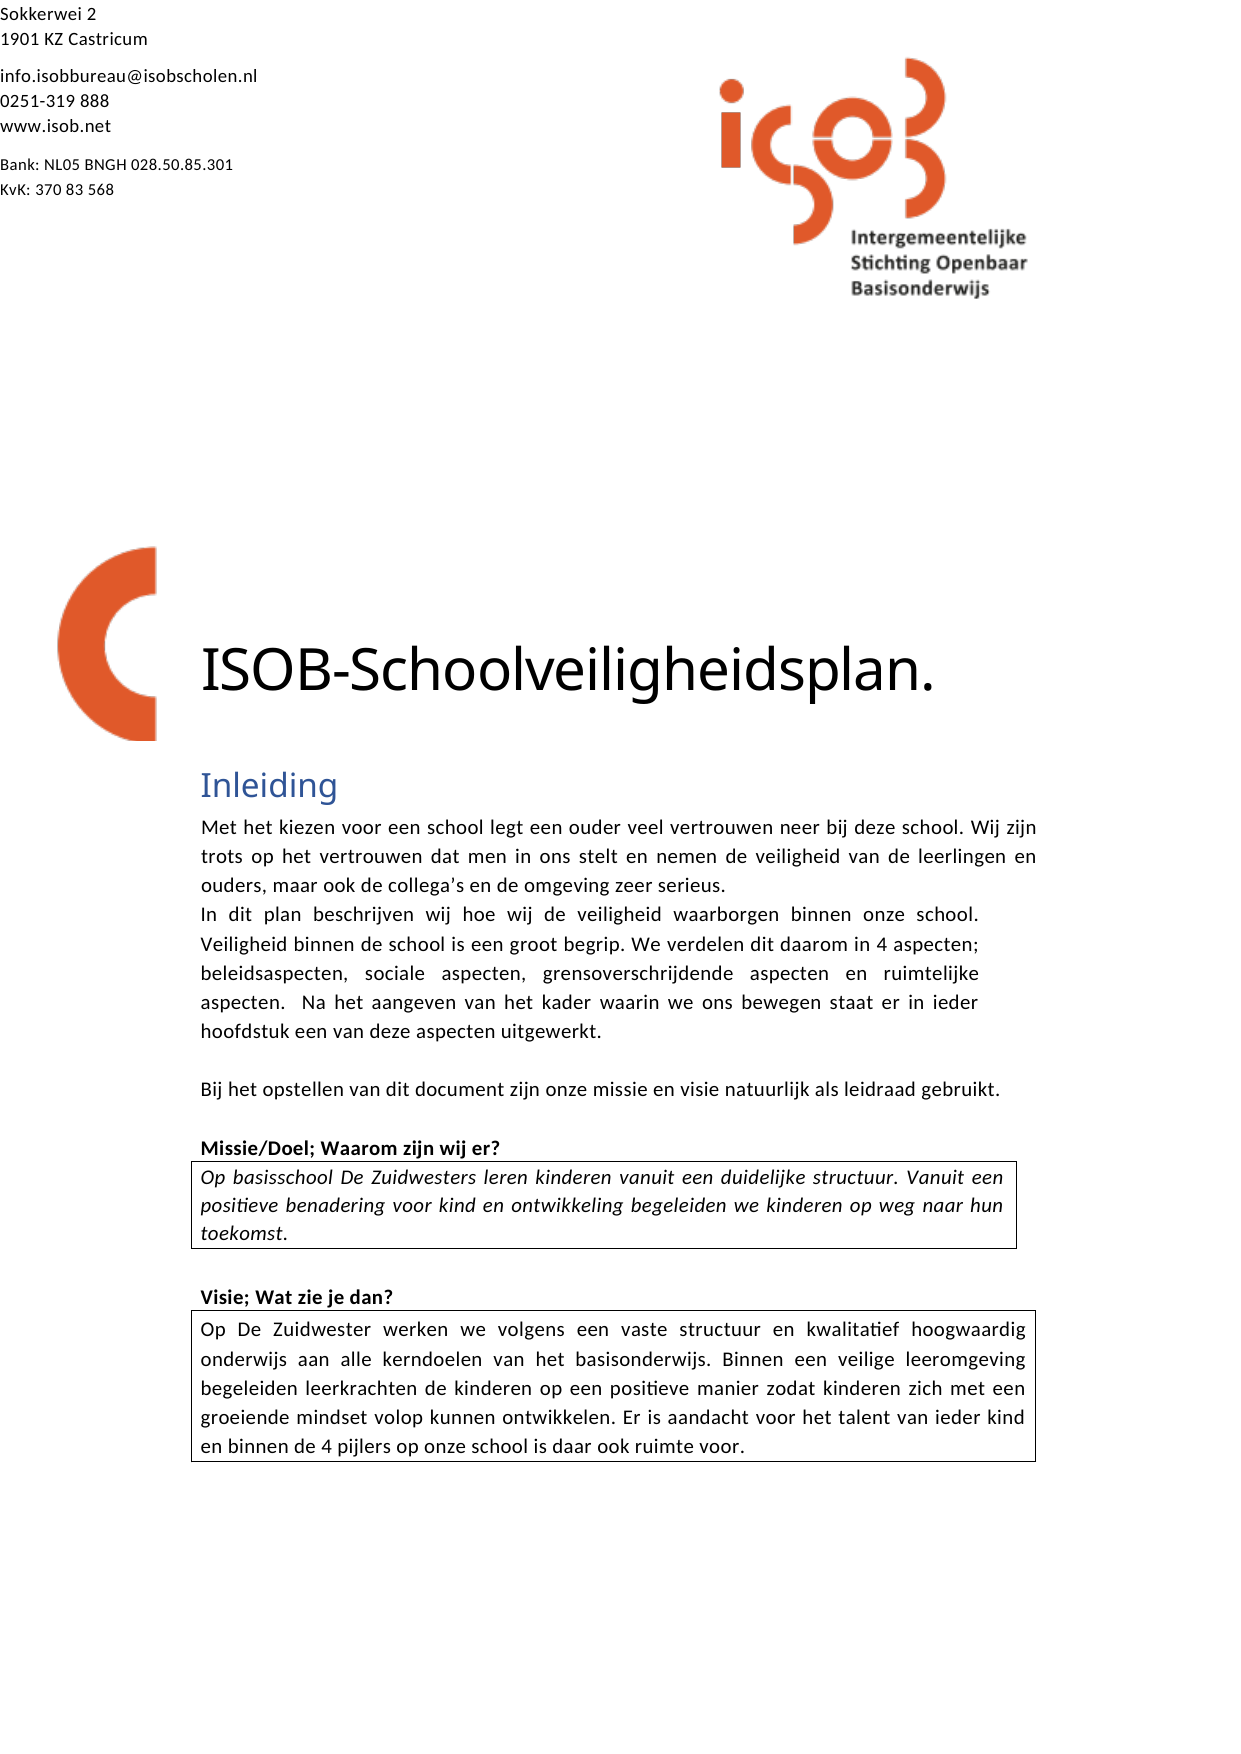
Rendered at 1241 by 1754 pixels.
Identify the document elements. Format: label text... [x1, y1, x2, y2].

text Met het kiezen voor een school legt een ouder veel vertrouwen neer bij deze school. Wij zijn trots op het vertrouwen dat men in ons stelt en nemen de veiligheid van de leerlingen en ouders, maar ook de collega’s en de omgeving zeer serieus. [201, 811, 1039, 898]
subtitle Inleiding [200, 762, 1039, 807]
text In dit plan beschrijven wij hoe wij de veiligheid waarborgen binnen onze school. Veiligheid binnen de school is een groot begrip. We verdelen dit daarom in 4 aspecten; beleidsaspecten, sociale aspecten, grensoverschrijdende aspecten en ruimtelijke aspecten. Na het aangeven van het kader waarin we ons bewegen staat er in ieder hoofdstuk een van deze aspecten uitgewerkt. [200, 898, 980, 1044]
text Bij het opstellen van dit document zijn onze missie en visie natuurlijk als leidraad gebruikt. [200, 1073, 1027, 1103]
text Missie/Doel; Waarom zijn wij er? [200, 1132, 1039, 1161]
text Op De Zuidwester werken we volgens een vaste structuur en kwalitatief hoogwaardig onderwijs aan alle kerndoelen van het basisonderwijs. Binnen een veilige leeromgeving begeleiden leerkrachten de kinderen op een positieve manier zodat kinderen zich met een groeiende mindset volop kunnen ontwikkelen. Er is aandacht voor het talent van ieder kind en binnen de 4 pijlers op onze school is daar ook ruimte voor. [192, 1311, 1035, 1461]
text Visie; Wat zie je dan? [200, 1281, 1039, 1310]
text Op basisschool De Zuidwesters leren kinderen vanuit een duidelijke structuur. Vanuit een positieve benadering voor kind en ontwikkeling begeleiden we kinderen op weg naar hun toekomst. [192, 1162, 1016, 1248]
title ISOB-Schoolveiligheidsplan. [201, 628, 1039, 708]
